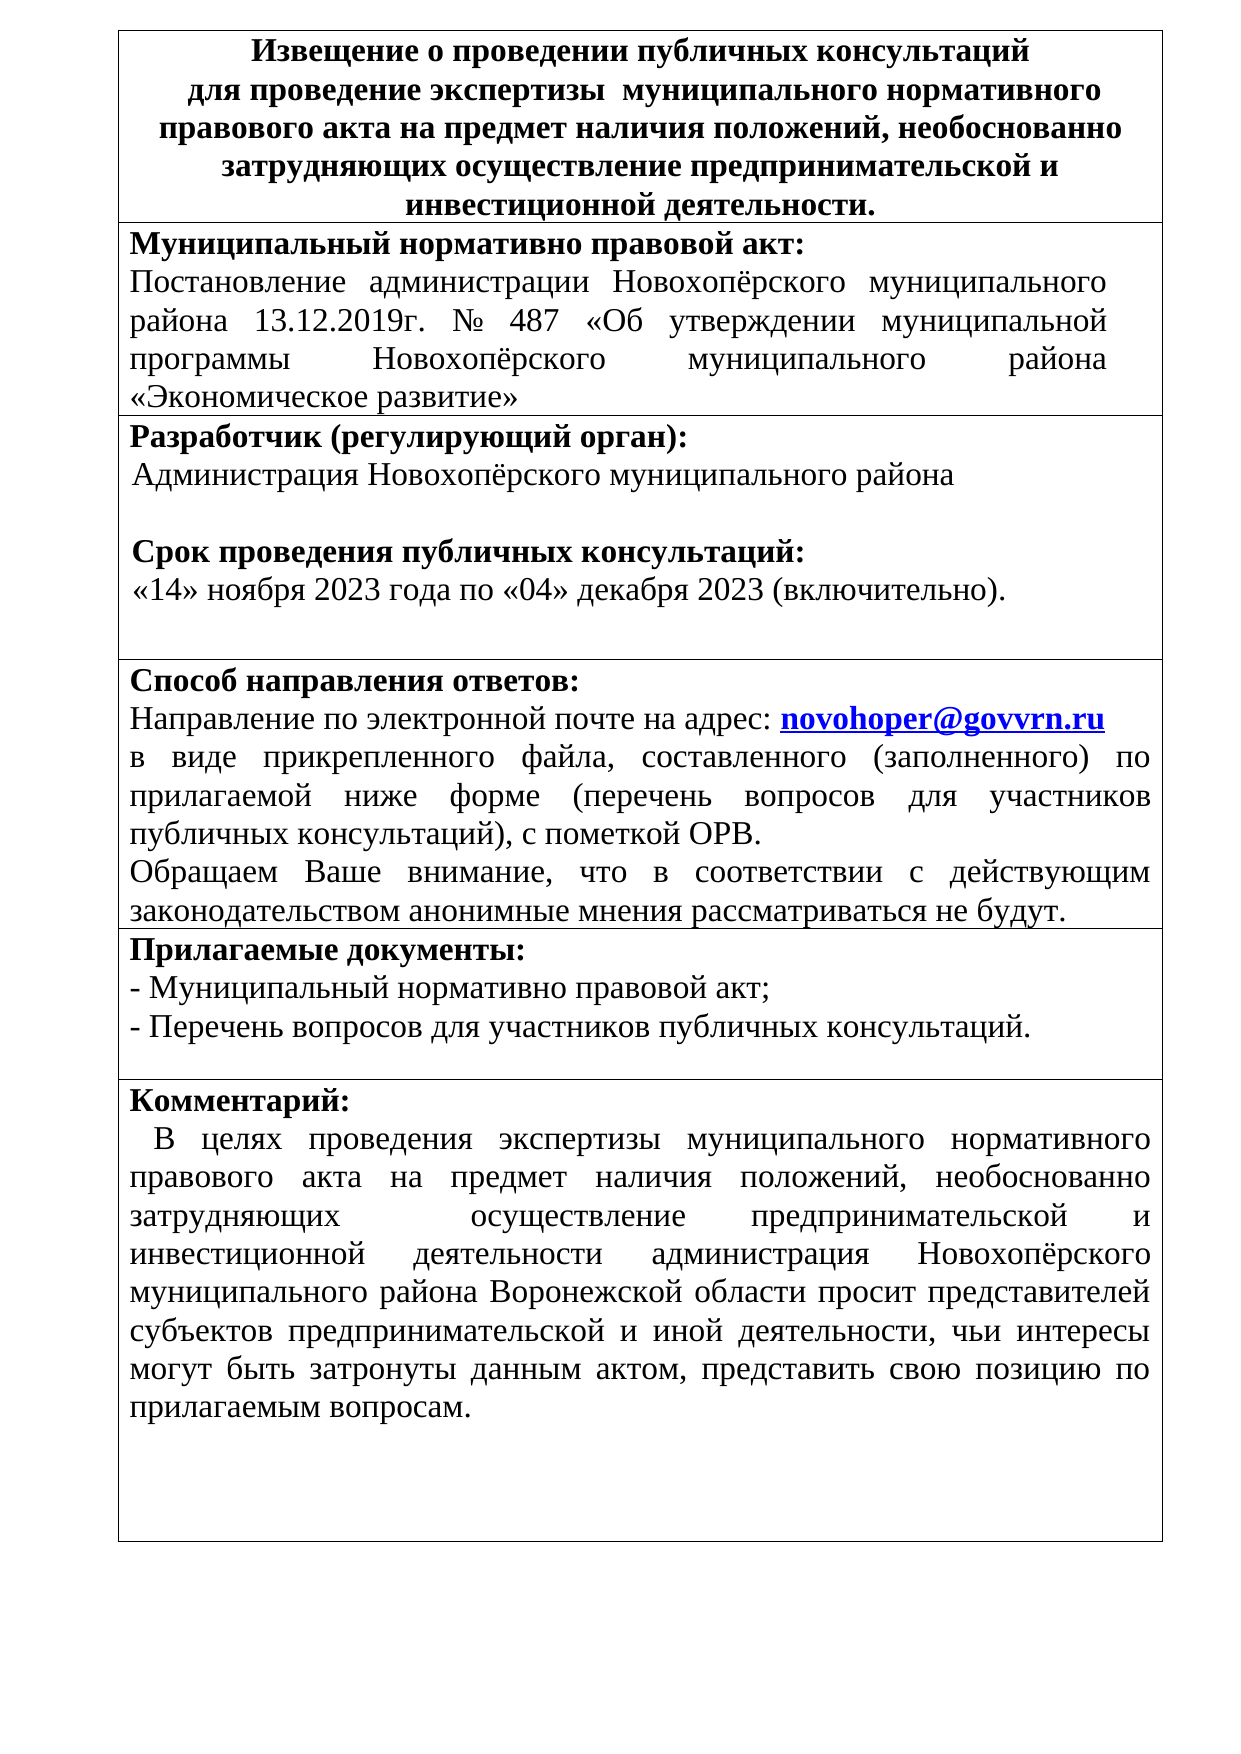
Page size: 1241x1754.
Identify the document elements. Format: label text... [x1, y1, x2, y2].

table_cell Комментарий: В целях проведения экспертизы муниципального нормативного правового акта на предмет наличия положений, необоснованно затрудняющих осуществление предпринимательской и инвестиционной деятельности администрация Новохопёрского муниципального района Воронежской области просит представителей субъектов предпринимательской и иной деятельности, чьи интересы могут быть затронуты данным актом, представить свою позицию по прилагаемым вопросам. [119, 1080, 1162, 1541]
table_cell Прилагаемые документы: - Муниципальный нормативно правовой акт; - Перечень вопросов для участников публичных консультаций. [119, 929, 1162, 1079]
table_cell Разработчик (регулирующий орган): Администрация Новохопёрского муниципального района Срок проведения публичных консультаций: «14» ноября 2023 года по «04» декабря 2023 (включительно). [119, 416, 1162, 659]
table_header Извещение о проведении публичных консультаций для проведение экспертизы муниципального нормативного правового акта на предмет наличия положений, необоснованно затрудняющих осуществление предпринимательской и инвестиционной деятельности. [119, 31, 1162, 222]
table_cell Способ направления ответов: Направление по электронной почте на адрес: novohoper@govvrn.ru в виде прикрепленного файла, составленного (заполненного) по прилагаемой ниже форме (перечень вопросов для участников публичных консультаций), с пометкой ОРВ. Обращаем Ваше внимание, что в соответствии с действующим законодательством анонимные мнения рассматриваться не будут. [119, 660, 1162, 928]
table_cell Муниципальный нормативно правовой акт: Постановление администрации Новохопёрского муниципального района 13.12.2019г. № 487 «Об утверждении муниципальной программы Новохопёрского муниципального района «Экономическое развитие» [119, 223, 1162, 415]
